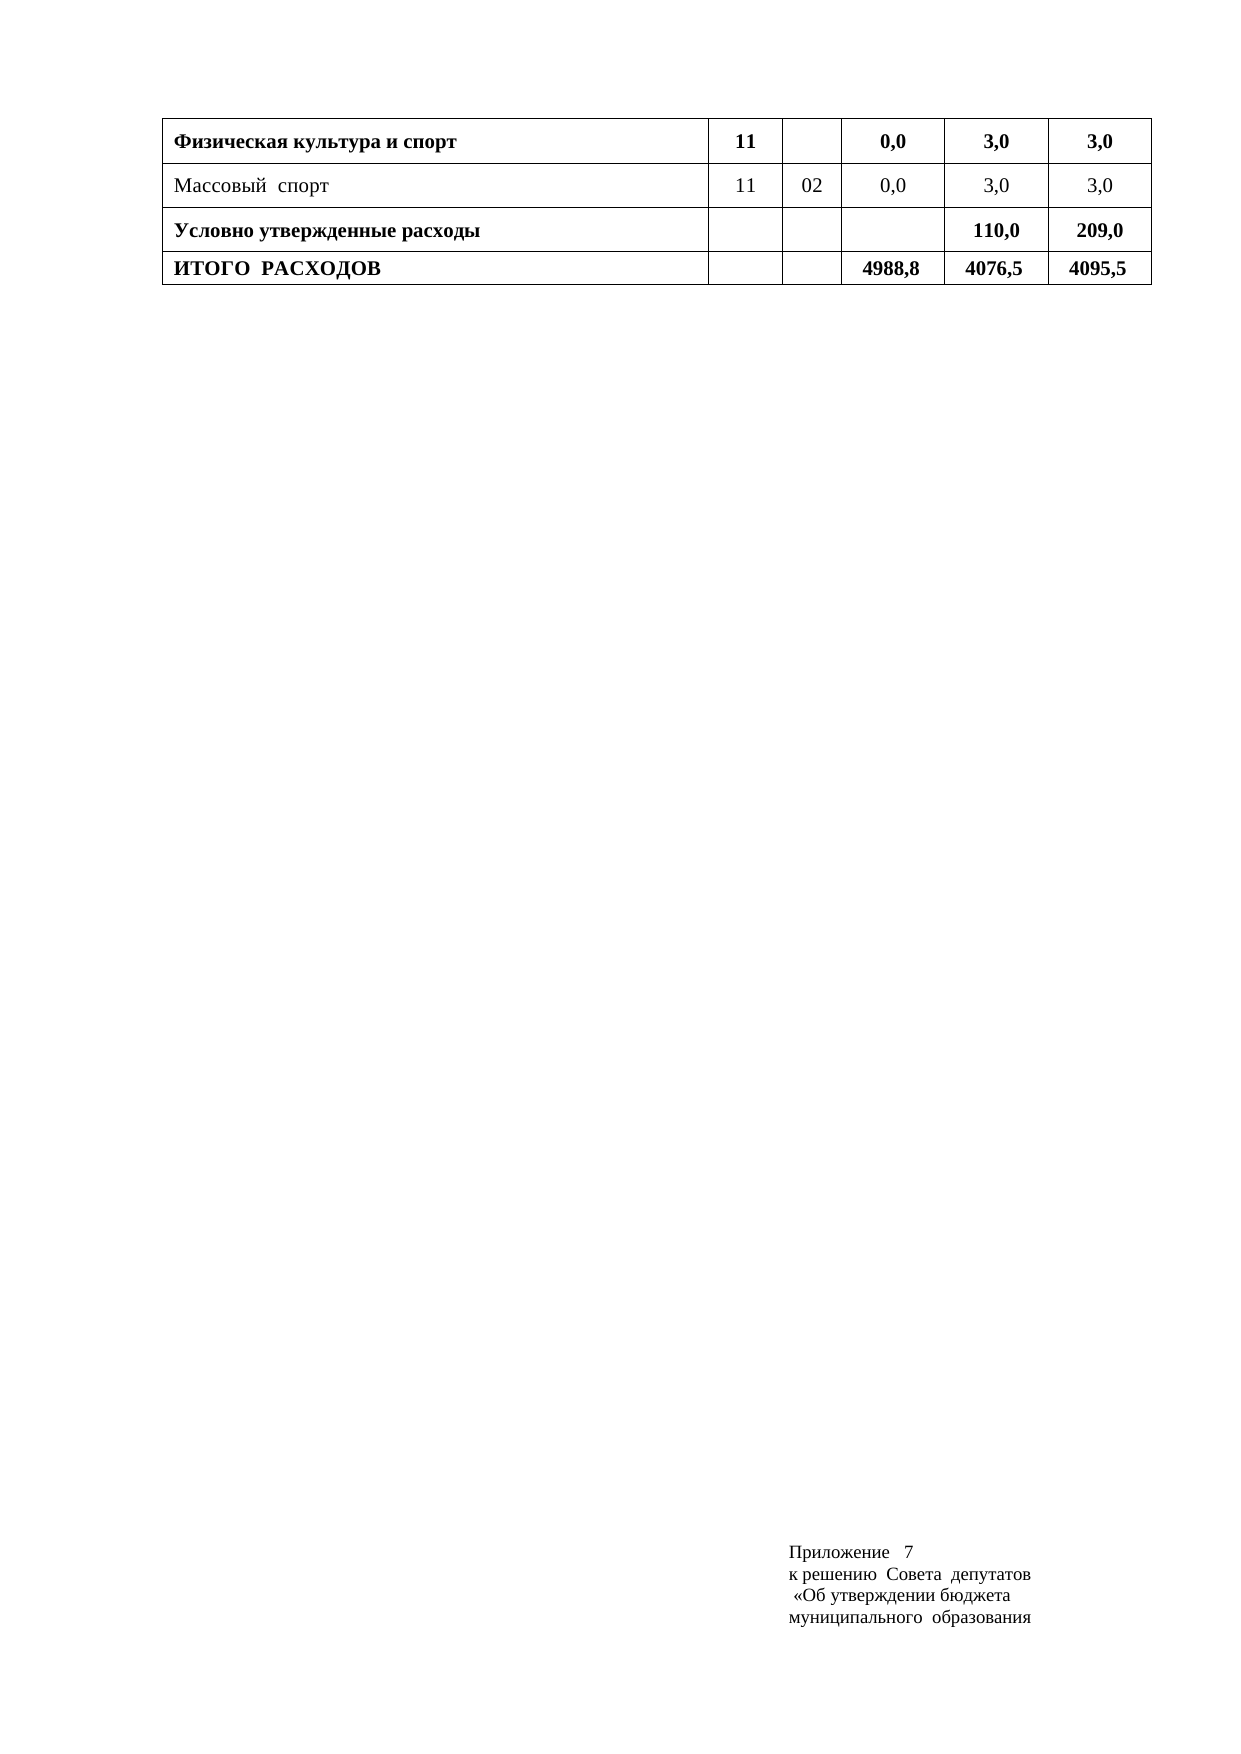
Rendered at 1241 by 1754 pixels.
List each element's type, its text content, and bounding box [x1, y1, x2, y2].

table_cell 4076,5 [945, 252, 1048, 284]
table_cell Массовый спорт [163, 164, 708, 207]
table_cell 4095,5 [1049, 252, 1151, 284]
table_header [777, 1517, 1133, 1636]
table_cell [783, 208, 841, 251]
table_cell 3,0 [1049, 119, 1151, 162]
table_cell 3,0 [945, 164, 1048, 207]
table_cell 0,0 [842, 119, 944, 162]
table_cell 11 [709, 119, 782, 162]
table_cell Условно утвержденные расходы [163, 208, 708, 251]
table_cell 110,0 [945, 208, 1048, 251]
table_cell 209,0 [1049, 208, 1151, 251]
table_cell 4988,8 [842, 252, 944, 284]
table_cell 3,0 [1049, 164, 1151, 207]
table_cell [783, 252, 841, 284]
table_cell 3,0 [945, 119, 1048, 162]
table_cell [783, 119, 841, 162]
table_cell [709, 252, 782, 284]
table_cell 11 [709, 164, 782, 207]
table_cell [709, 208, 782, 251]
table_cell Физическая культура и спорт [163, 119, 708, 162]
table_cell 02 [783, 164, 841, 207]
table_cell 0,0 [842, 164, 944, 207]
table_cell ИТОГО РАСХОДОВ [163, 252, 708, 284]
table_cell [842, 208, 944, 251]
